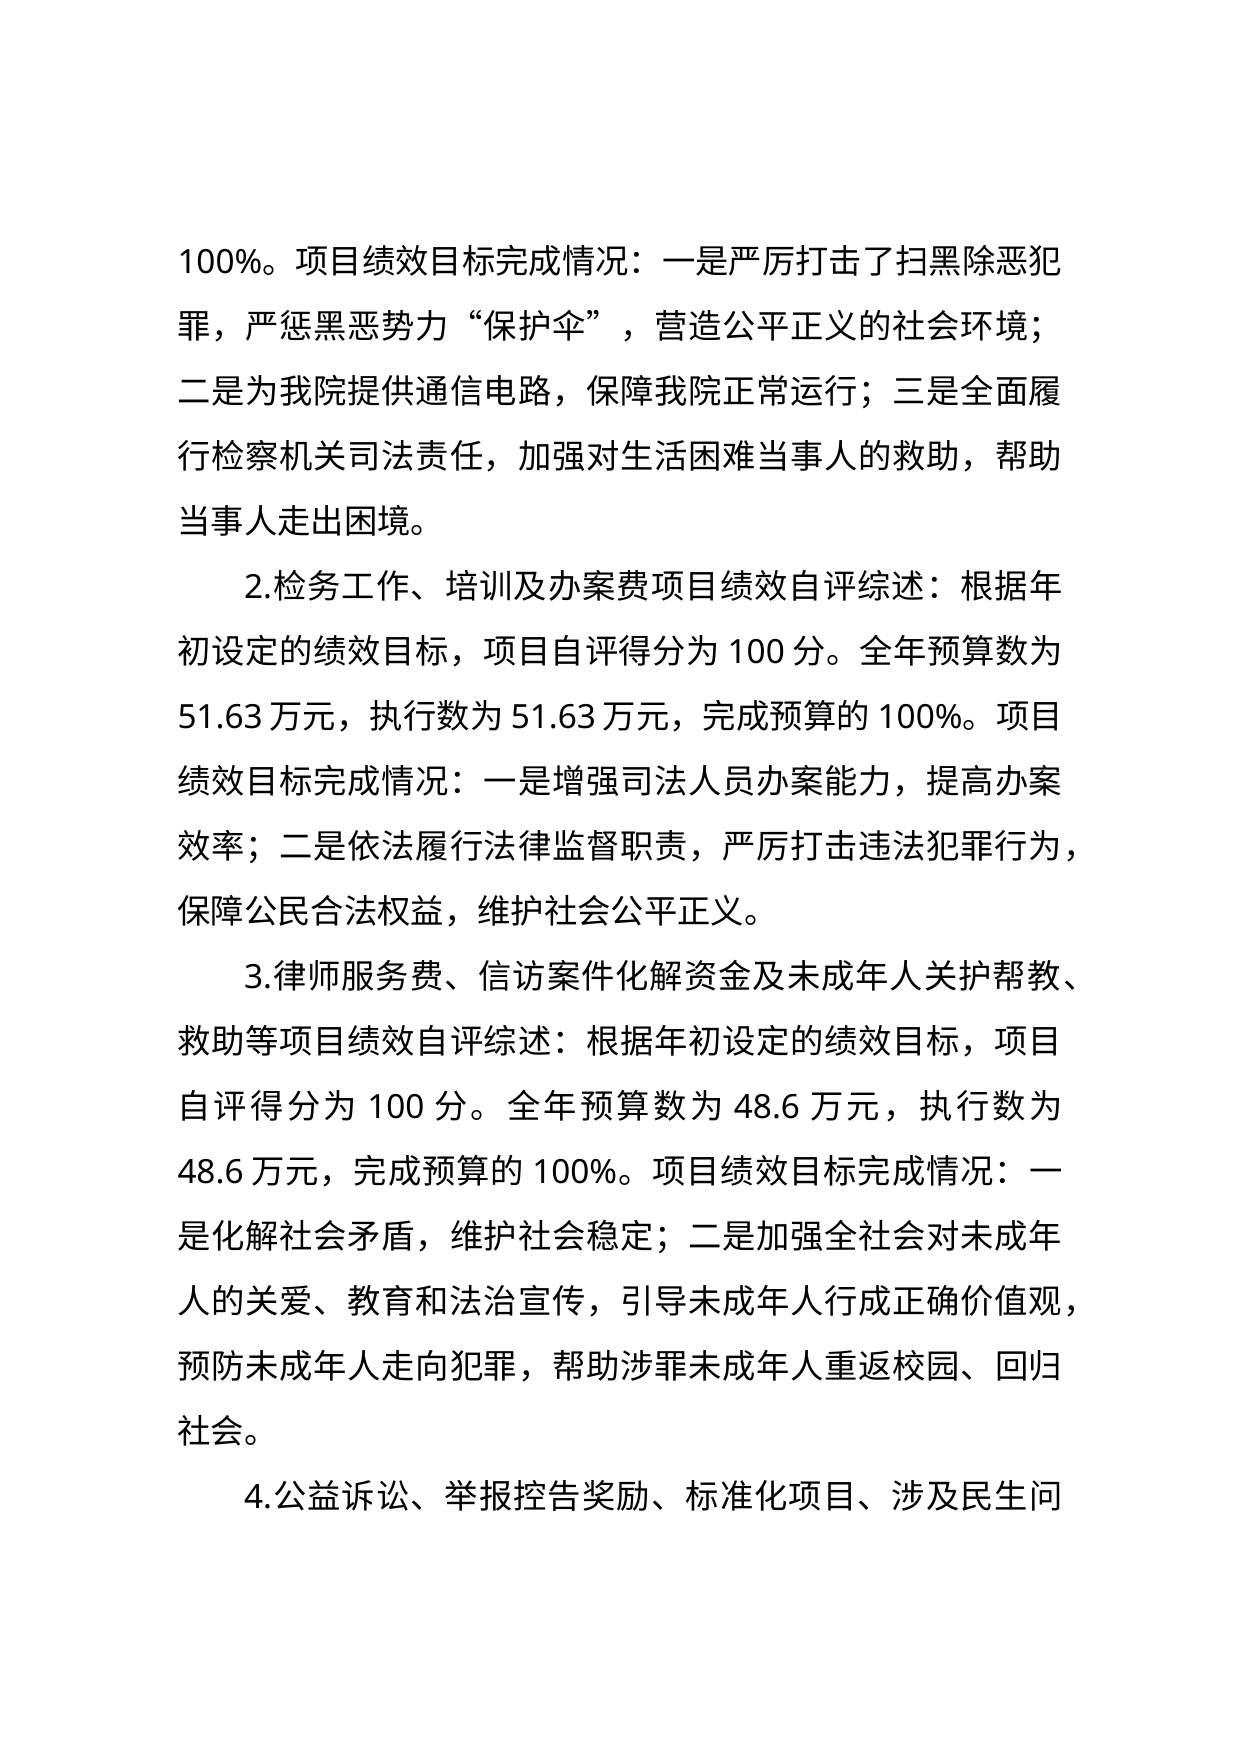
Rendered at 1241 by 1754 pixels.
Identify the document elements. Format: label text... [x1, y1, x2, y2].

text 2.检务工作、培训及办案费项目绩效自评综述：根据年初设定的绩效目标，项目自评得分为100分。全年预算数为51.63万元，执行数为51.63万元，完成预算的100%。项目绩效目标完成情况：一是增强司法人员办案能力，提高办案效率；二是依法履行法律监督职责，严厉打击违法犯罪行为，保障公民合法权益，维护社会公平正义。 [177, 552, 1063, 942]
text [177, 1462, 1063, 1527]
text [177, 227, 1063, 552]
text 3.律师服务费、信访案件化解资金及未成年人关护帮教、救助等项目绩效自评综述：根据年初设定的绩效目标，项目自评得分为100分。全年预算数为48.6万元，执行数为48.6万元，完成预算的100%。项目绩效目标完成情况：一是化解社会矛盾，维护社会稳定；二是加强全社会对未成年人的关爱、教育和法治宣传，引导未成年人行成正确价值观，预防未成年人走向犯罪，帮助涉罪未成年人重返校园、回归社会。 [177, 942, 1063, 1462]
